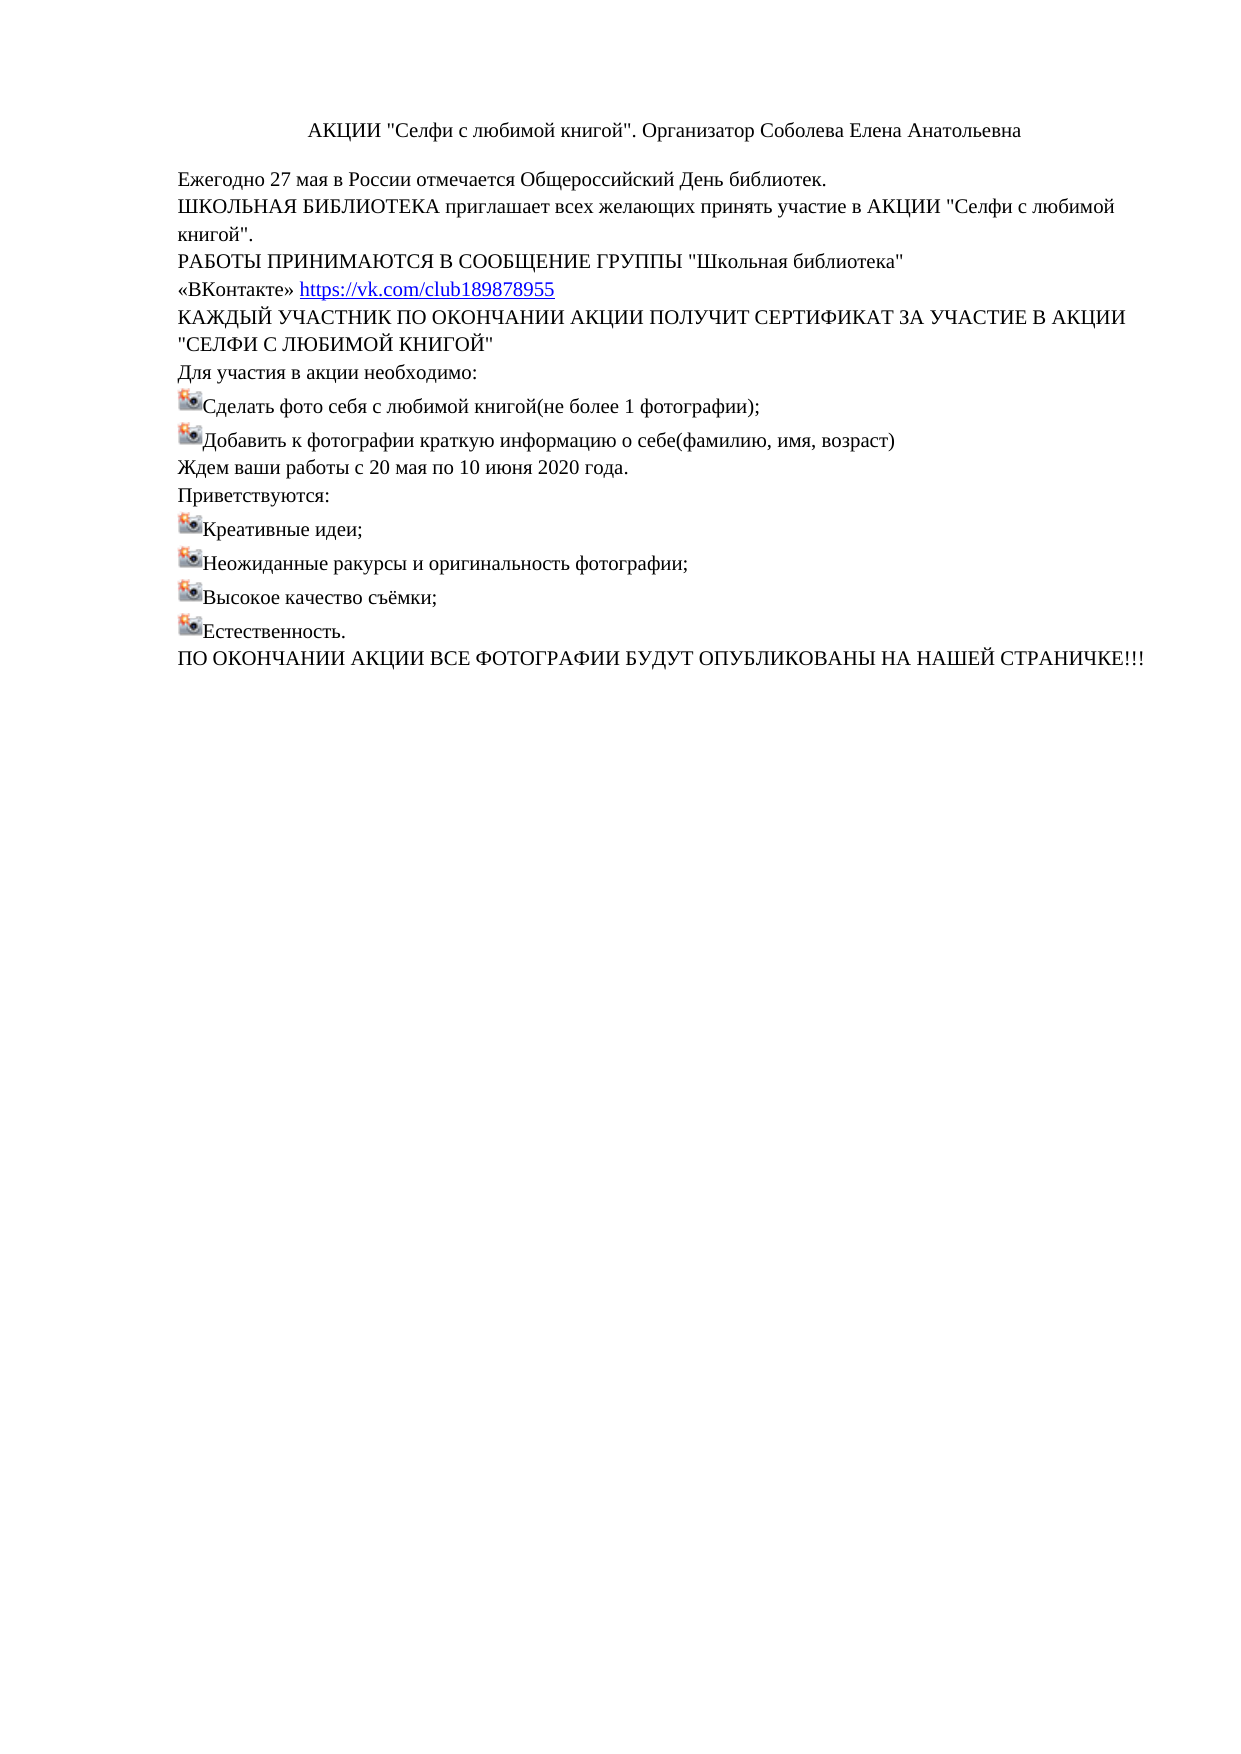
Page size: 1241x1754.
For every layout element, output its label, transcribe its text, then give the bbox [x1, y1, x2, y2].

picture [177, 388, 203, 414]
picture [177, 511, 203, 537]
picture [177, 613, 203, 639]
picture [177, 545, 203, 571]
text АКЦИИ "Селфи с любимой книгой". Организатор Соболева Елена Анатольевна [177, 118, 1152, 142]
picture [177, 422, 203, 448]
text Ежегодно 27 мая в России отмечается Общероссийский День библиотек. ШКОЛЬНАЯ БИБЛИОТЕКА приглашает всех желающих принять участие в АКЦИИ "Селфи с любимой книгой". РАБОТЫ ПРИНИМАЮТСЯ В СООБЩЕНИЕ ГРУППЫ "Школьная библиотека" «ВКонтакте» https://vk.com/club189878955 КАЖДЫЙ УЧАСТНИК ПО ОКОНЧАНИИ АКЦИИ ПОЛУЧИТ СЕРТИФИКАТ ЗА УЧАСТИЕ В АКЦИИ "СЕЛФИ С ЛЮБИМОЙ КНИГОЙ" Для участия в акции необходимо: Сделать фото себя с любимой книгой(не более 1 фотографии); Добавить к фотографии краткую информацию о себе(фамилию, имя, возраст) Ждем ваши работы с 20 мая по 10 июня 2020 года. Приветствуются: Креативные идеи; Неожиданные ракурсы и оригинальность фотографии; Высокое качество съёмки; Естественность. ПО ОКОНЧАНИИ АКЦИИ ВСЕ ФОТОГРАФИИ БУДУТ ОПУБЛИКОВАНЫ НА НАШЕЙ СТРАНИЧКЕ!!! [177, 167, 1152, 670]
picture [177, 579, 203, 605]
